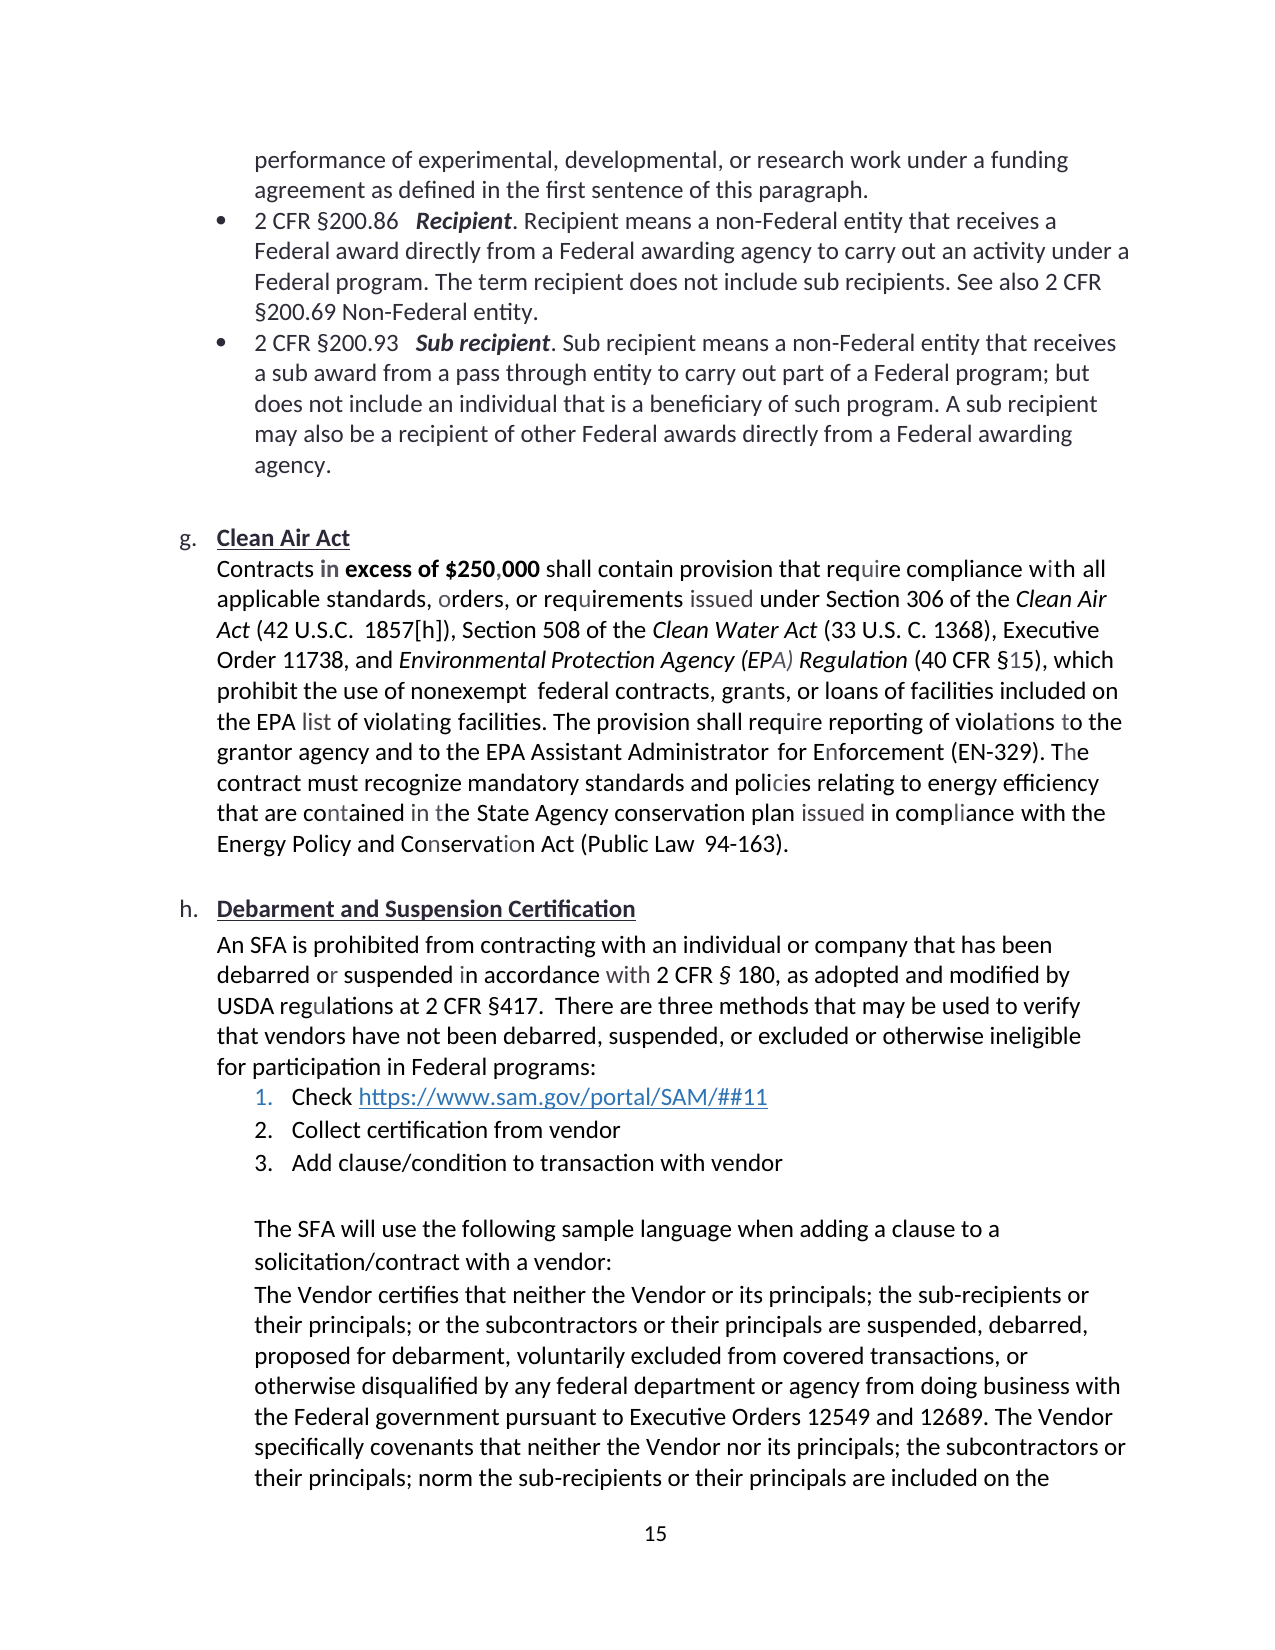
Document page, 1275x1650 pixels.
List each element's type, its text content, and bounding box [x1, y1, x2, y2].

list Collect certification from vendor [254, 1114, 1131, 1145]
list 2 CFR §200.93 Sub recipient. Sub recipient means a non-Federal entity that receives a sub award from a pass through entity to carry out part of a Federal program; but does not include an individual that is a beneficiary of such program. A sub recipient may also be a recipient of other Federal awards directly from a Federal awarding agency. [217, 327, 1131, 479]
list Check https://www.sam.gov/portal/SAM/##11 [254, 1081, 1131, 1112]
list Debarment and Suspension Certification [179, 893, 1116, 924]
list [217, 144, 1131, 205]
list Add clause/condition to transaction with vendor [254, 1147, 1131, 1178]
text The SFA will use the following sample language when adding a clause to a solicitation/contract with a vendor: [254, 1213, 1131, 1277]
list Clean Air Act [179, 522, 1131, 553]
list 2 CFR §200.86 Recipient. Recipient means a non-Federal entity that receives a Federal award directly from a Federal awarding agency to carry out an activity under a Federal program. The term recipient does not include sub recipients. See also 2 CFR §200.69 Non-Federal entity. [217, 205, 1131, 327]
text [254, 1279, 1131, 1493]
text An SFA is prohibited from contracting with an individual or company that has been debarred or suspended in accordance with 2 CFR § 180, as adopted and modified by USDA regulations at 2 CFR §417. There are three methods that may be used to verify that vendors have not been debarred, suspended, or excluded or otherwise ineligible for participation in Federal programs: [217, 929, 1116, 1081]
text Contracts in excess of $250,000 shall contain provision that require compliance with all applicable standards, orders, or requirements issued under Section 306 of the Clean Air Act (42 U.S.C. 1857[h]), Section 508 of the Clean Water Act (33 U.S. C. 1368), Executive Order 11738, and Environmental Protection Agency (EPA) Regulation (40 CFR §15), which prohibit the use of nonexempt federal contracts, grants, or loans of facilities included on the EPA list of violating facilities. The provision shall require reporting of violations to the grantor agency and to the EPA Assistant Administrator for Enforcement (EN-329). The contract must recognize mandatory standards and policies relating to energy efficiency that are contained in the State Agency conservation plan issued in compliance with the Energy Policy and Conservation Act (Public Law 94-163). [217, 553, 1131, 858]
